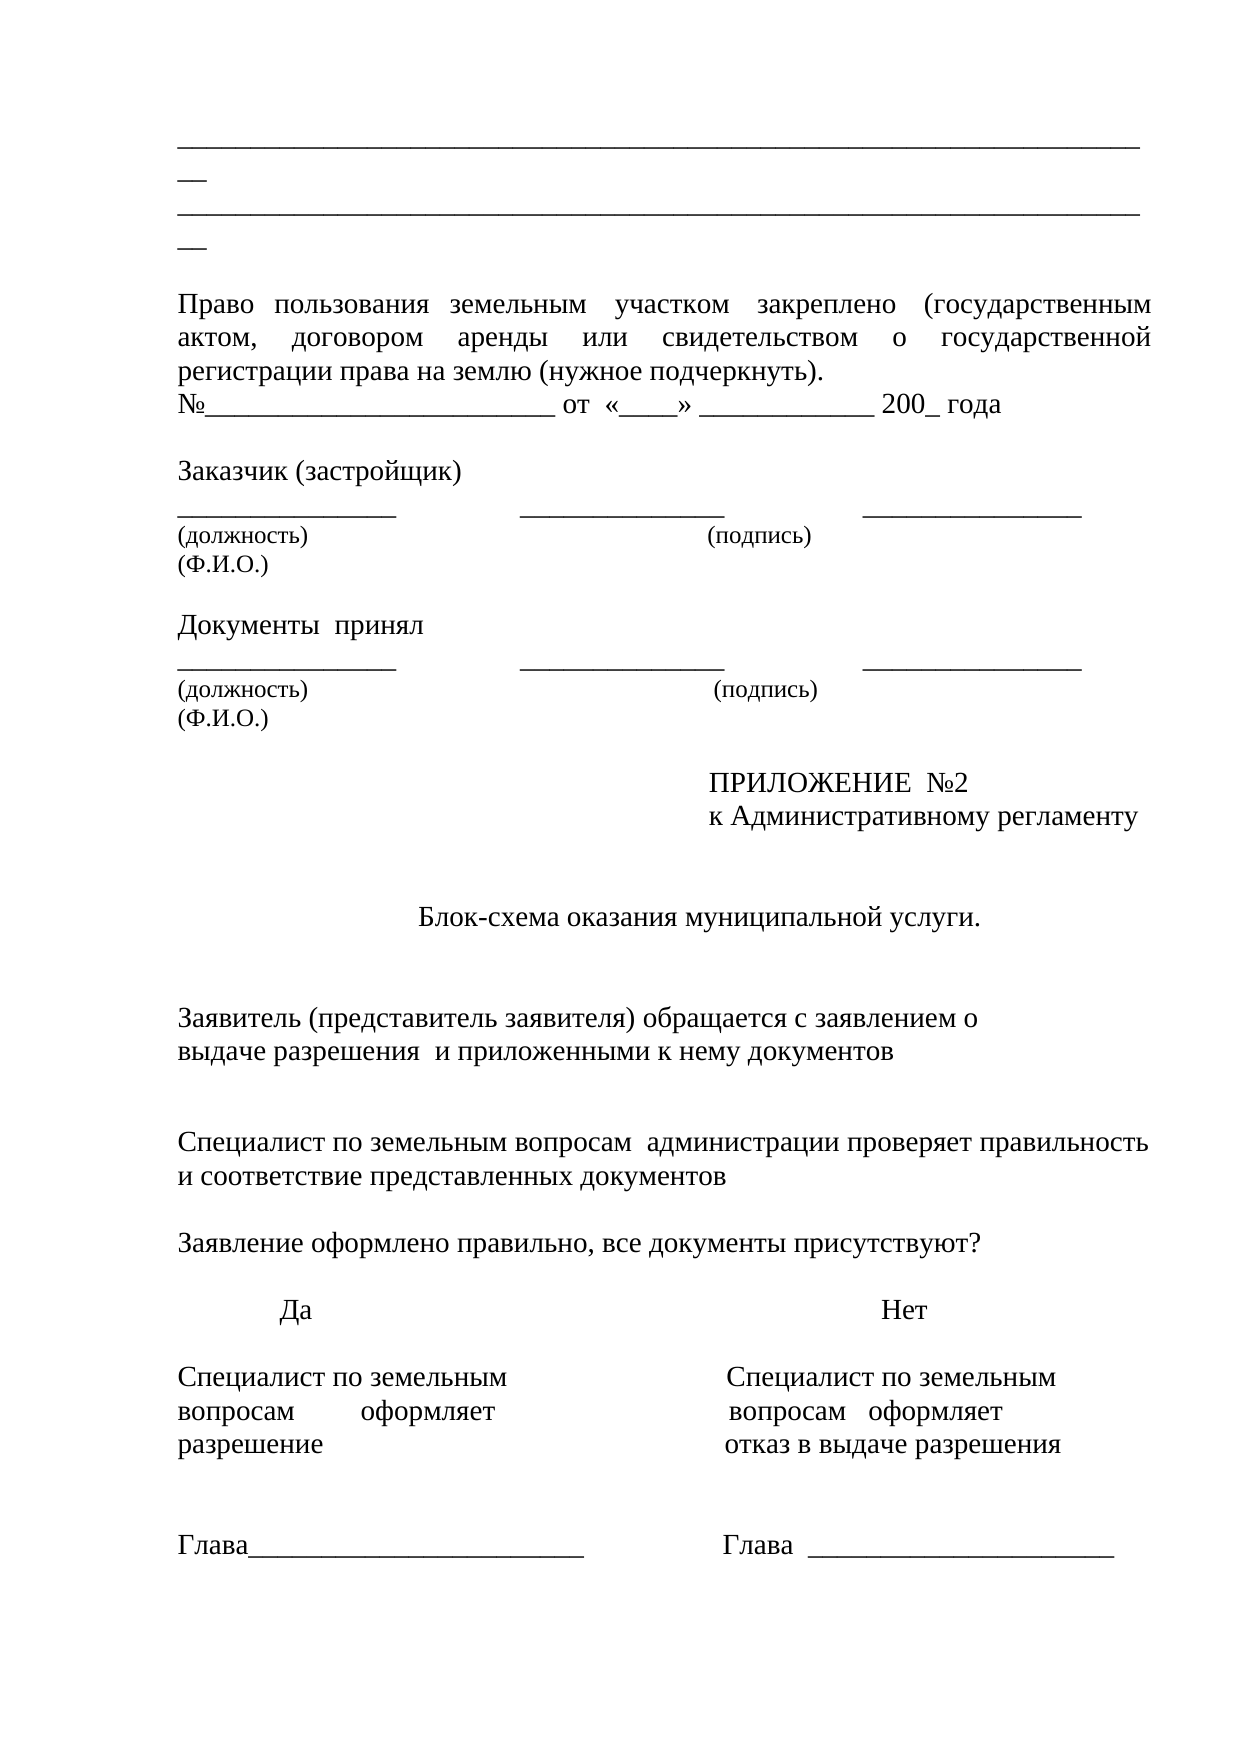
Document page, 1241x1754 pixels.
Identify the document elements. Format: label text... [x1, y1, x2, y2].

text Заявление оформлено правильно, все документы присутствуют? [177, 1225, 1152, 1258]
text Заявитель (представитель заявителя) обращается с заявлением о [177, 1000, 1152, 1033]
text Специалист по земельным Специалист по земельным [177, 1359, 1152, 1393]
text Блок-схема оказания муниципальной услуги. [177, 899, 1152, 933]
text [177, 118, 1152, 185]
text Заказчик (застройщик) [177, 453, 1152, 487]
text Специалист по земельным вопросам администрации проверяет правильность [177, 1124, 1152, 1158]
text _______________ ______________ _______________ [177, 640, 1152, 674]
text ПРИЛОЖЕНИЕ №2 [177, 765, 1152, 798]
text Да Нет [177, 1292, 1152, 1326]
text №________________________ от «____» ____________ 200_ года [177, 386, 1152, 420]
text Документы принял [177, 607, 1152, 640]
text выдаче разрешения и приложенными к нему документов [177, 1033, 1152, 1067]
text и соответствие представленных документов [177, 1158, 1152, 1191]
text (должность) (подпись) (Ф.И.О.) [177, 674, 1152, 731]
text _______________ ______________ _______________ [177, 487, 1152, 521]
text вопросам оформляет вопросам оформляет [177, 1393, 1152, 1426]
text ____________________________________________________________________ [177, 185, 1152, 252]
text (должность) (подпись) (Ф.И.О.) [177, 521, 1152, 578]
text разрешение отказ в выдаче разрешения [177, 1426, 1152, 1460]
text к Административному регламенту [177, 798, 1152, 832]
text Глава_______________________ Глава _____________________ [177, 1527, 1152, 1560]
text Право пользования земельным участком закреплено (государственным актом, договором аренды или свидетельством о государственной регистрации права на землю (нужное подчеркнуть). [177, 286, 1152, 386]
